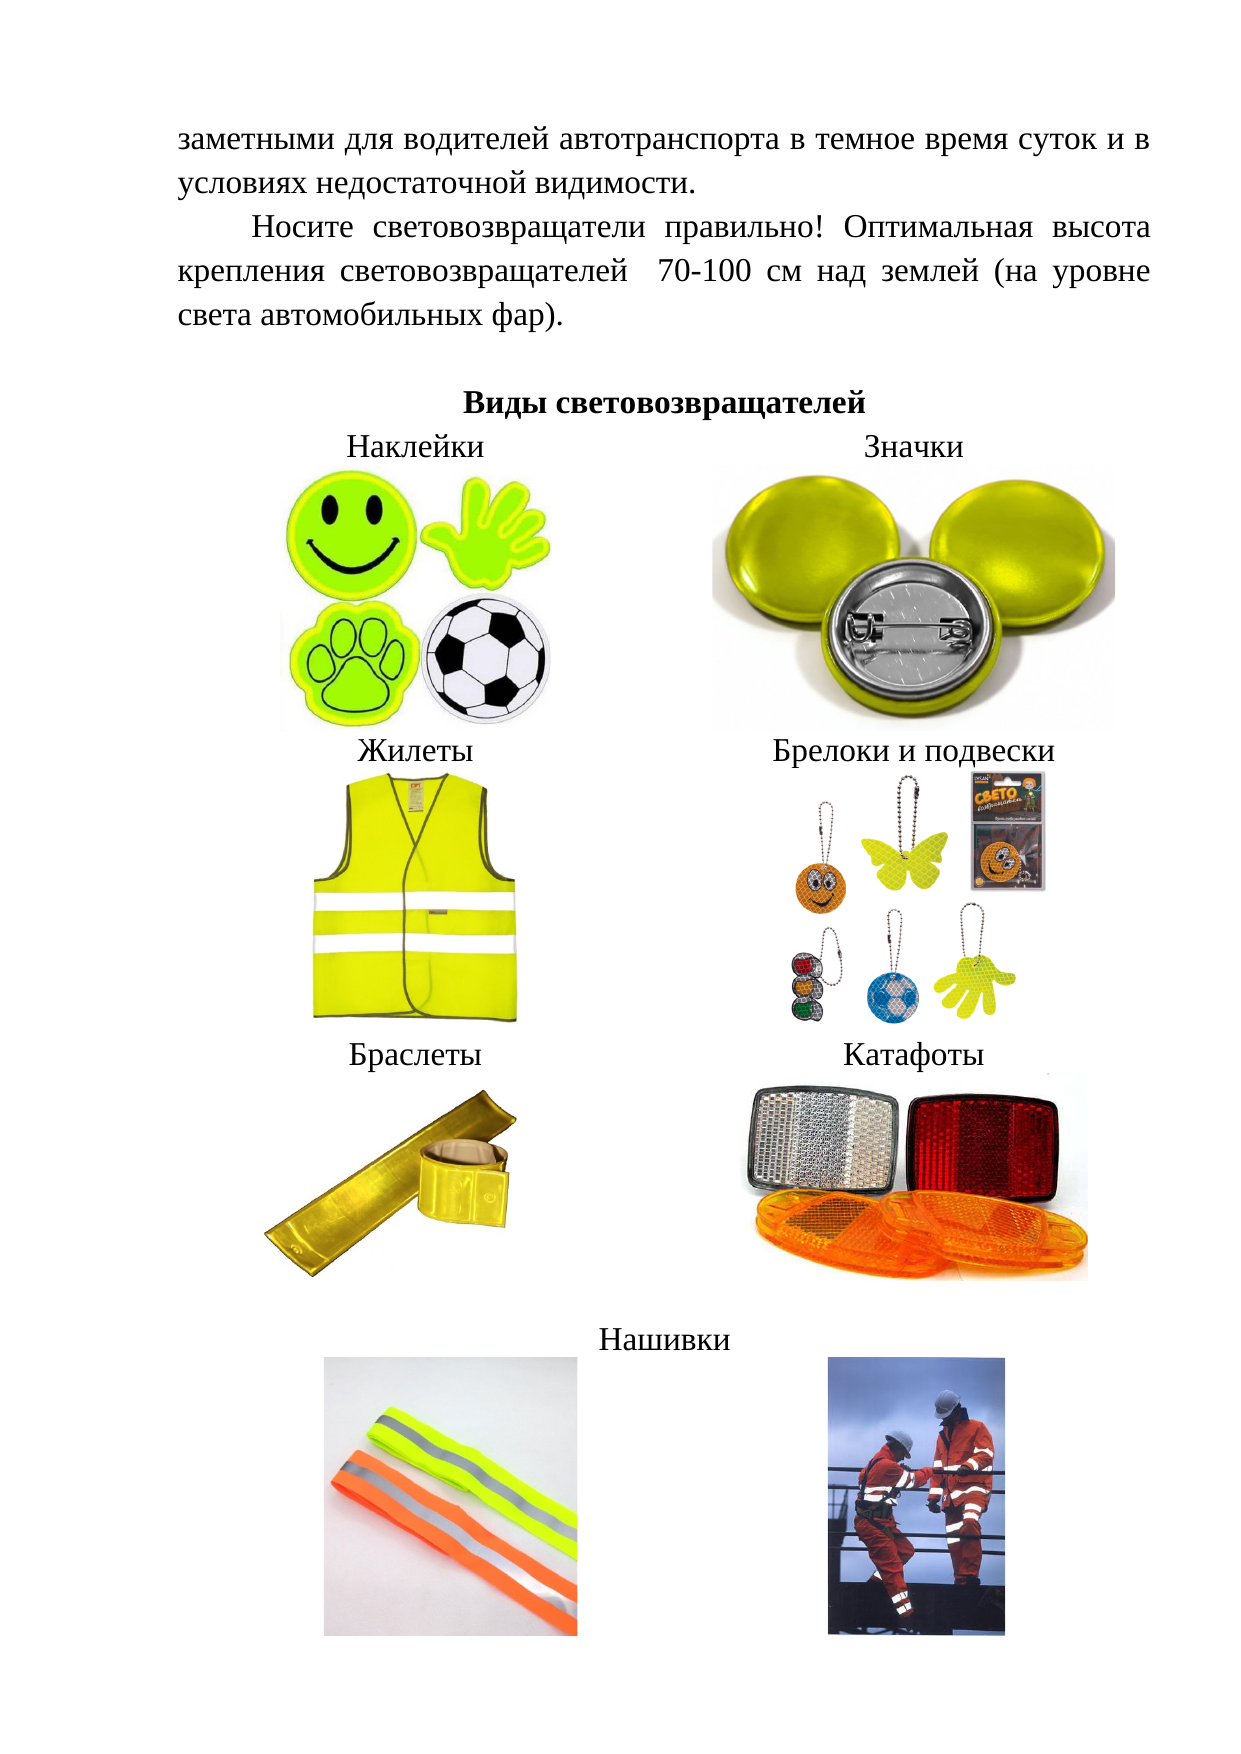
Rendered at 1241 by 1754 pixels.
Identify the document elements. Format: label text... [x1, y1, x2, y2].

table_cell Браслеты [166, 1035, 664, 1319]
picture [827, 1357, 1006, 1636]
picture [247, 1073, 583, 1297]
picture [280, 465, 551, 731]
picture [712, 465, 1116, 731]
table_cell Катафоты [665, 1035, 1163, 1319]
table_cell Нашивки [166, 1319, 1163, 1635]
picture [780, 768, 1047, 1035]
list Носите световозвращатели правильно! Оптимальная высота крепления световозвращателей 70-100 см над землей (на уровне света автомобильных фар). [177, 206, 1152, 333]
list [177, 118, 1152, 201]
table_header Значки [665, 427, 1163, 731]
list Виды световозвращателей [177, 382, 1152, 421]
picture [297, 768, 533, 1035]
table_header Наклейки [166, 427, 664, 731]
picture [739, 1073, 1088, 1281]
picture [323, 1357, 578, 1636]
table_cell Жилеты [166, 731, 664, 1035]
table_cell Брелоки и подвески [665, 731, 1163, 1035]
